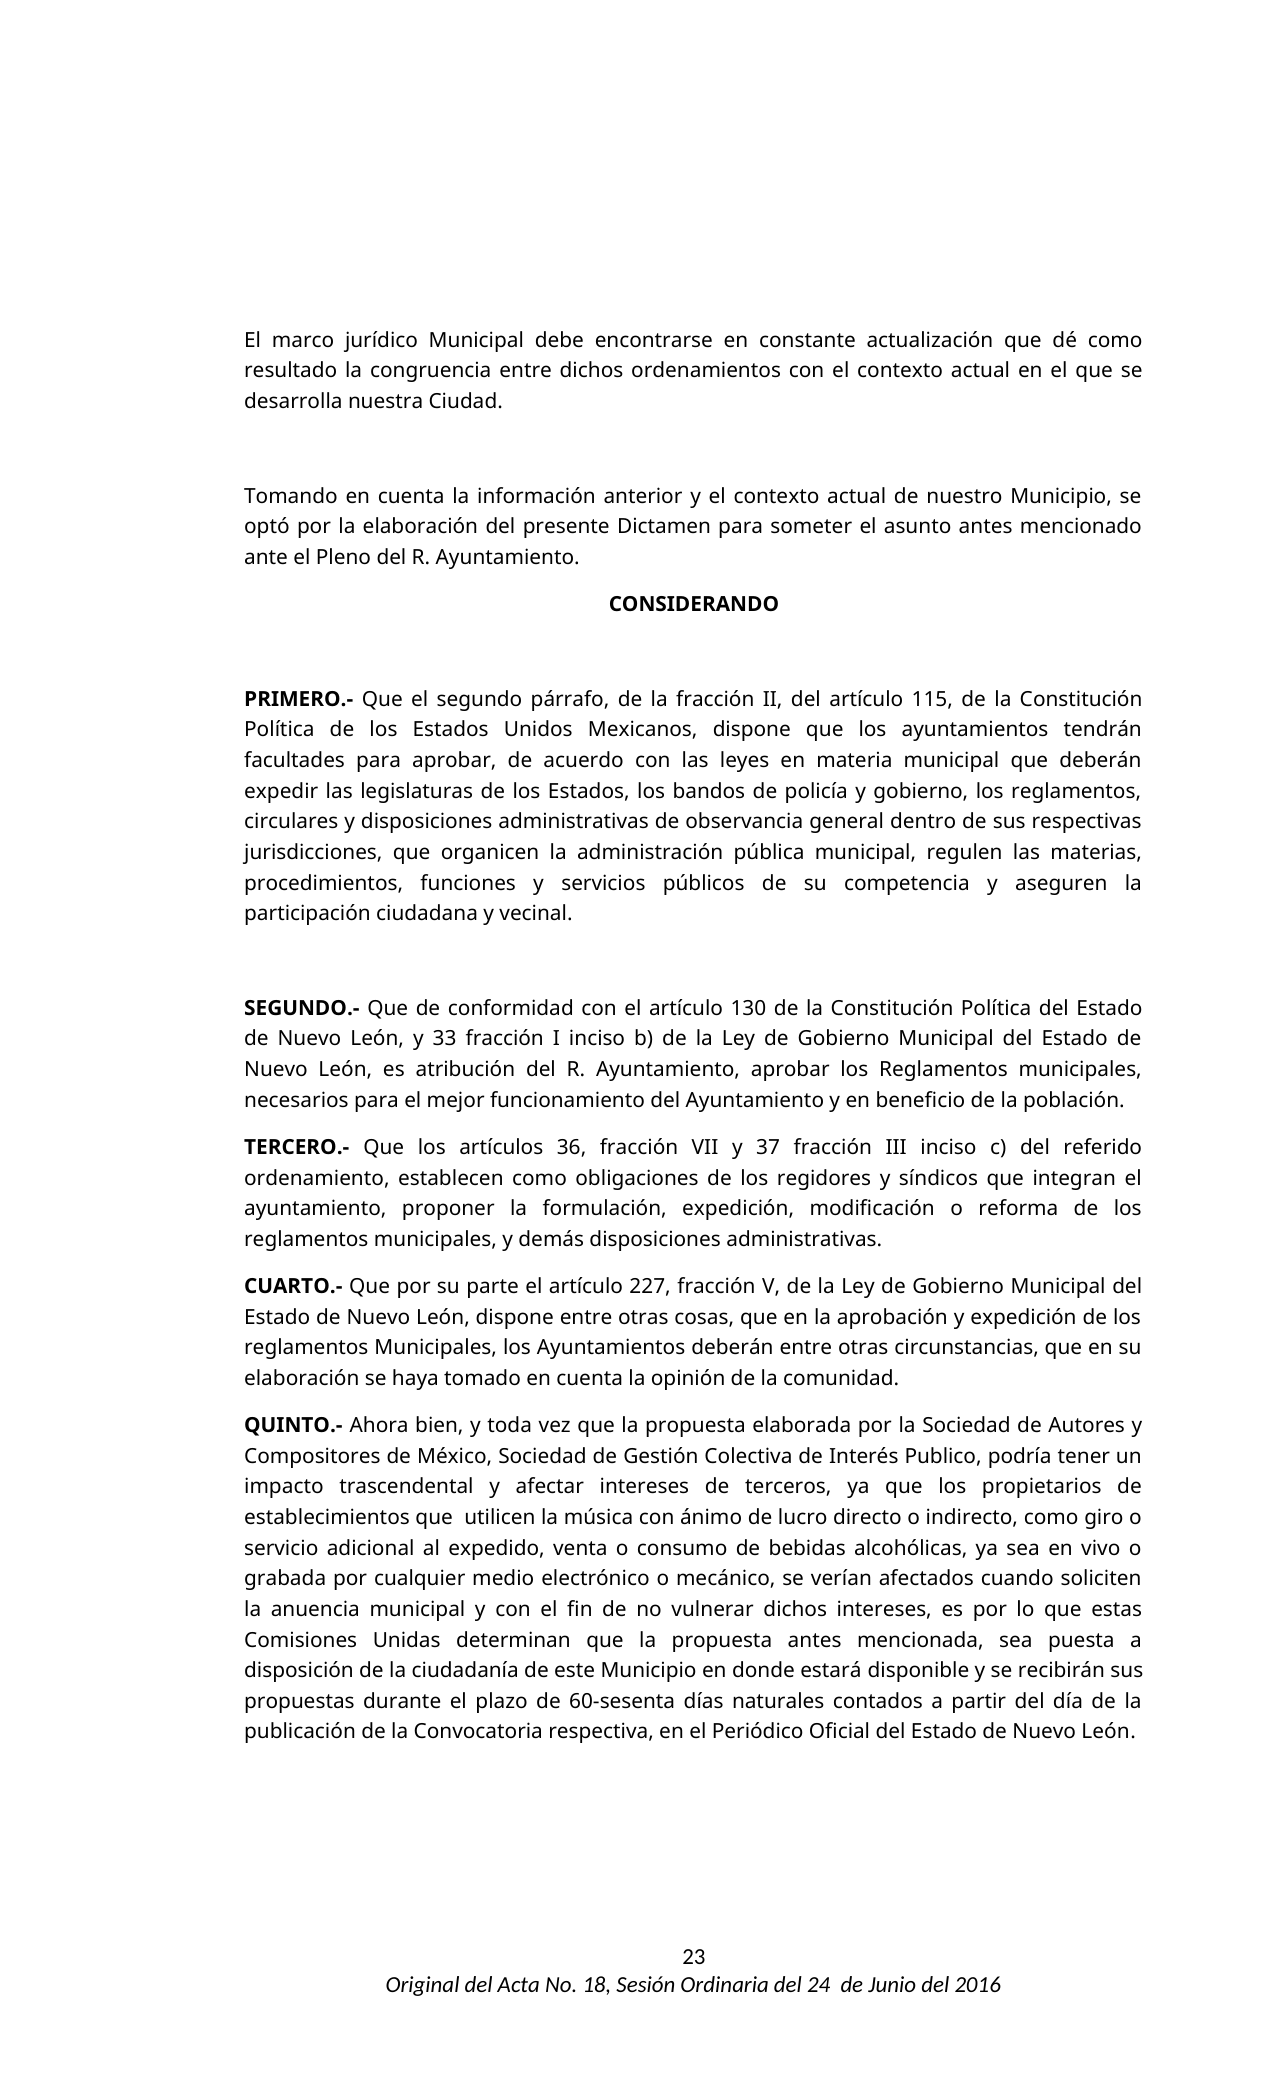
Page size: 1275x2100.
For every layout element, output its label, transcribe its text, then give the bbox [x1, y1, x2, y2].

text Tomando en cuenta la información anterior y el contexto actual de nuestro Municipio, se optó por la elaboración del presente Dictamen para someter el asunto antes mencionado ante el Pleno del R. Ayuntamiento. [244, 481, 1143, 570]
text SEGUNDO.- Que de conformidad con el artículo 130 de la Constitución Política del Estado de Nuevo León, y 33 fracción I inciso b) de la Ley de Gobierno Municipal del Estado de Nuevo León, es atribución del R. Ayuntamiento, aprobar los Reglamentos municipales, necesarios para el mejor funcionamiento del Ayuntamiento y en beneficio de la población. [244, 993, 1143, 1113]
text El marco jurídico Municipal debe encontrarse en constante actualización que dé como resultado la congruencia entre dichos ordenamientos con el contexto actual en el que se desarrolla nuestra Ciudad. [244, 325, 1143, 414]
text TERCERO.- Que los artículos 36, fracción VII y 37 fracción III inciso c) del referido ordenamiento, establecen como obligaciones de los regidores y síndicos que integran el ayuntamiento, proponer la formulación, expedición, modificación o reforma de los reglamentos municipales, y demás disposiciones administrativas. [244, 1132, 1143, 1252]
text CUARTO.- Que por su parte el artículo 227, fracción V, de la Ley de Gobierno Municipal del Estado de Nuevo León, dispone entre otras cosas, que en la aprobación y expedición de los reglamentos Municipales, los Ayuntamientos deberán entre otras circunstancias, que en su elaboración se haya tomado en cuenta la opinión de la comunidad. [244, 1271, 1143, 1391]
text CONSIDERANDO [244, 589, 1143, 618]
text QUINTO.- Ahora bien, y toda vez que la propuesta elaborada por la Sociedad de Autores y Compositores de México, Sociedad de Gestión Colectiva de Interés Publico, podría tener un impacto trascendental y afectar intereses de terceros, ya que los propietarios de establecimientos que utilicen la música con ánimo de lucro directo o indirecto, como giro o servicio adicional al expedido, venta o consumo de bebidas alcohólicas, ya sea en vivo o grabada por cualquier medio electrónico o mecánico, se verían afectados cuando soliciten la anuencia municipal y con el fin de no vulnerar dichos intereses, es por lo que estas Comisiones Unidas determinan que la propuesta antes mencionada, sea puesta a disposición de la ciudadanía de este Municipio en donde estará disponible y se recibirán sus propuestas durante el plazo de 60-sesenta días naturales contados a partir del día de la publicación de la Convocatoria respectiva, en el Periódico Oficial del Estado de Nuevo León. [244, 1410, 1143, 1745]
text PRIMERO.- Que el segundo párrafo, de la fracción II, del artículo 115, de la Constitución Política de los Estados Unidos Mexicanos, dispone que los ayuntamientos tendrán facultades para aprobar, de acuerdo con las leyes en materia municipal que deberán expedir las legislaturas de los Estados, los bandos de policía y gobierno, los reglamentos, circulares y disposiciones administrativas de observancia general dentro de sus respectivas jurisdicciones, que organicen la administración pública municipal, regulen las materias, procedimientos, funciones y servicios públicos de su competencia y aseguren la participación ciudadana y vecinal. [244, 684, 1143, 927]
